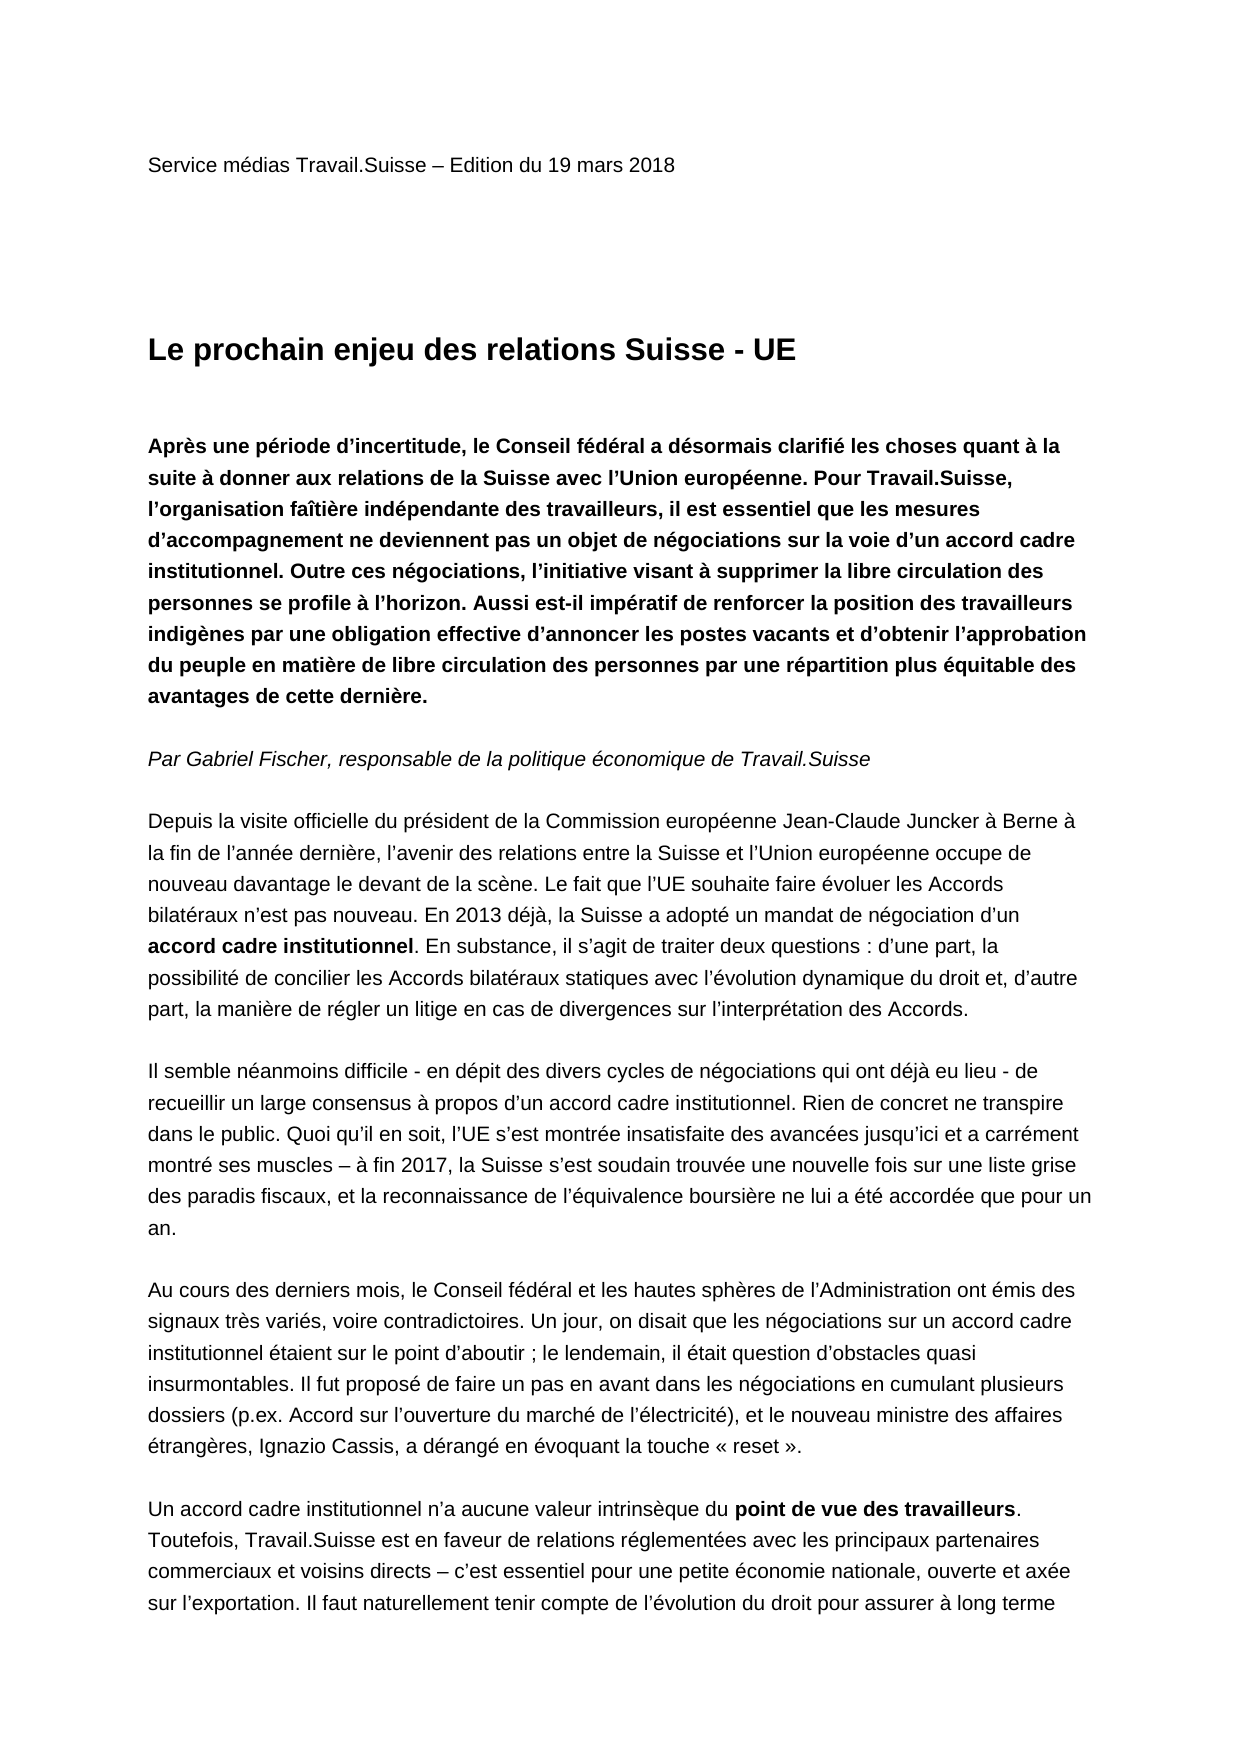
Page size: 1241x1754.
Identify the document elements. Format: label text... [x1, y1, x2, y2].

text Depuis la visite officielle du président de la Commission européenne Jean-Claude Juncker à Berne à la fin de l’année dernière, l’avenir des relations entre la Suisse et l’Union européenne occupe de nouveau davantage le devant de fait que l’UE souhaite faire évoluer les Accords bilatéraux n’est pas nouveau. En 2013 déjà, la Suisse a adopté un mandat de négociation d’un accord cadre institutionnel. En substance, il s’agit de traiter deux questions : d’une part, la possibilité de concilier les Accords bilatéraux statiques avec l’évolution dynamique du droit et, d’autre part, la manière de régler un litige en cas de divergences sur l’interprétation des Accords. [148, 804, 1093, 1023]
text Après une période d’incertitude, le Conseil fédéral a désormais clarifié les choses quant à la suite à donner aux relations de la Suisse avec l’Union européenne. Pour Travail.Suisse, l’organisation faîtière indépendante des travailleurs, il est essentiel que les mesures d’accompagnement ne deviennent pas un objet de négociations sur la voie d’un accord cadre institutionnel. Outre ces négociations, l’initiative visant à supprimer la libre circulation des personnes se profile à l’horizon. Aussi est-il impératif de renforcer la position des travailleurs indigènes par une obligation effective d’annoncer les postes vacants et d’obtenir l’approbation du peuple en matière de libre circulation des personnes par une répartition plus équitable des avantages de cette dernière. [148, 429, 1093, 710]
text Le prochain enjeu des relations Suisse - UE [148, 335, 1093, 366]
text Il semble néanmoins difficile - en dépit des divers cycles de négociations qui ont déjà eu lieu - de recueillir un large consensus à propos d’un accord cadre institutionnel. Rien de concret ne transpire dans le public. Quoi qu’il en soit, l’UE s’est montrée insatisfaite des avancées jusqu’ici et a carrément montré ses muscles – à fin 2017, la Suisse s’est soudain trouvée une nouvelle fois sur une liste grise des paradis fiscaux, et la reconnaissance de l’équivalence boursière ne lui a été accordée que pour un an. [148, 1054, 1093, 1241]
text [148, 1491, 1093, 1616]
text Service médias Travail.Suisse – Edition du 19 mars 2018 [148, 148, 1093, 179]
text Par Gabriel Fischer, responsable de la politique économique de Travail.Suisse [148, 741, 1093, 773]
text Au cours des derniers mois, le Conseil fédéral et les hautes sphères de l’Administration ont émis des signaux très variés, voire contradictoires. Un jour, on disait que les négociations sur un accord cadre institutionnel étaient sur le point d’aboutir ; le lendemain, il était question d’obstacles quasi insurmontables. Il fut proposé de faire un pas en avant dans les négociations en cumulant plusieurs dossiers (p.ex. Accord sur l’ouverture du marché de l’électricité), et le nouveau ministre des affaires étrangères, Ignazio Cassis, a dérangé en évoquant la touche « reset ». [148, 1273, 1093, 1460]
